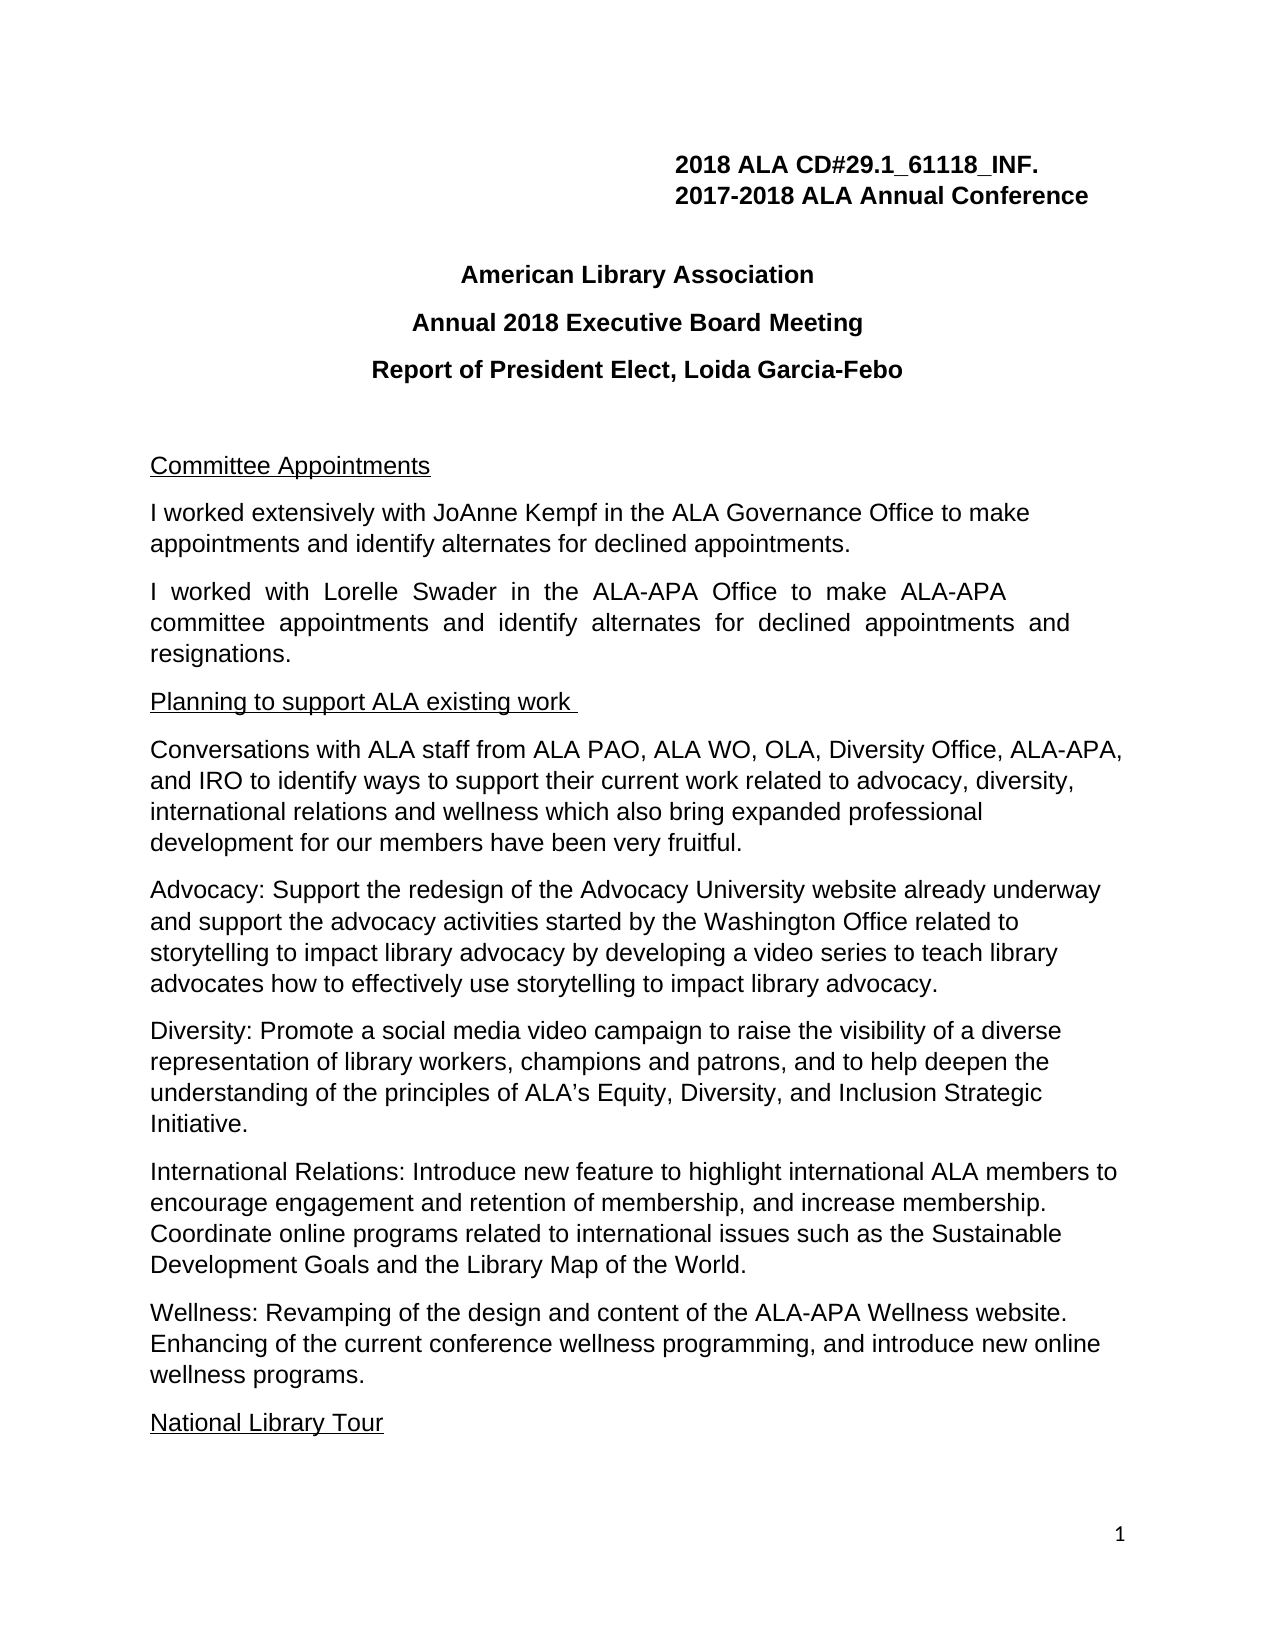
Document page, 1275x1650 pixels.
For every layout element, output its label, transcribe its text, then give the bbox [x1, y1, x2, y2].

text International Relations: Introduce new feature to highlight international ALA members to encourage engagement and retention of membership, and increase membership. Coordinate online programs related to international issues such as the Sustainable Development Goals and the Library Map of the World. [150, 1157, 1125, 1279]
text I worked with Lorelle Swader in the ALA-APA Office to make ALA-APA committee appointments and identify alternates for declined appointments and resignations. [150, 577, 1125, 668]
text Report of President Elect, Loida Garcia-Febo [150, 355, 1125, 384]
text Advocacy: Support the redesign of the Advocacy University website already underway and support the advocacy activities started by the Washington Office related to storytelling to impact library advocacy by developing a video series to teach library advocates how to effectively use storytelling to impact library advocacy. [150, 875, 1125, 997]
text 2018 ALA CD#29.1_61118_INF. [150, 150, 1125, 179]
text Annual 2018 Executive Board Meeting [150, 307, 1125, 336]
text American Library Association [150, 260, 1125, 288]
text 2017-2018 ALA Annual Conference [150, 181, 1125, 210]
text Wellness: Revamping of the design and content of the ALA-APA Wellness website. Enhancing of the current conference wellness programming, and introduce new online wellness programs. [150, 1298, 1125, 1389]
text Committee Appointments [150, 451, 1125, 479]
text Planning to support ALA existing work [150, 687, 1125, 716]
text Conversations with ALA staff from ALA PAO, ALA WO, OLA, Diversity Office, ALA-APA, and IRO to identify ways to support their current work related to advocacy, diversity, international relations and wellness which also bring expanded professional development for our members have been very fruitful. [150, 734, 1125, 856]
text National Library Tour [150, 1408, 1125, 1436]
text I worked extensively with JoAnne Kempf in the ALA Governance Office to make appointments and identify alternates for declined appointments. [150, 498, 1125, 558]
text Diversity: Promote a social media video campaign to raise the visibility of a diverse representation of library workers, champions and patrons, and to help deepen the understanding of the principles of ALA’s Equity, Diversity, and Inclusion Strategic Initiative. [150, 1016, 1125, 1138]
